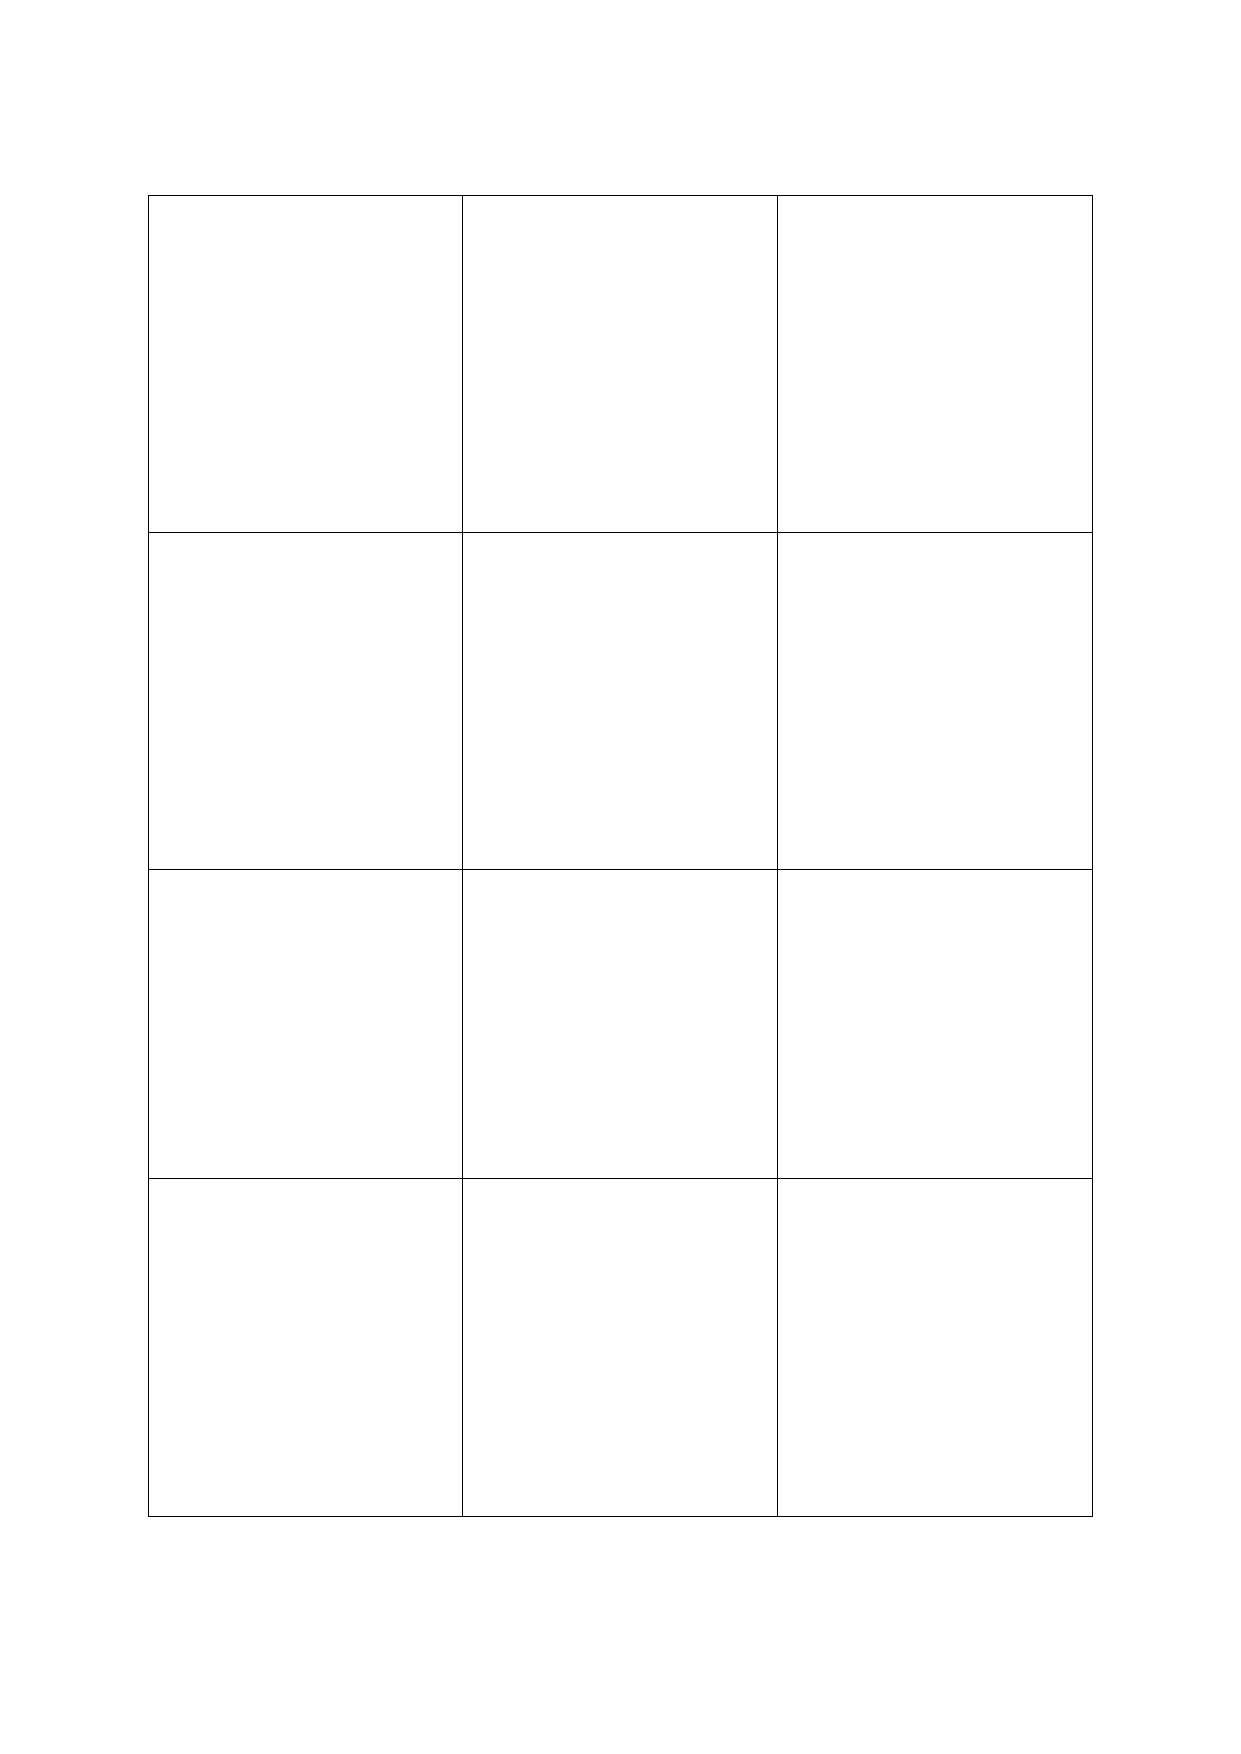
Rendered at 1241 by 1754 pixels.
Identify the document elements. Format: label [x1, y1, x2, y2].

table_cell [463, 1179, 777, 1516]
table_header [778, 196, 1092, 532]
table_cell [778, 533, 1092, 869]
table_header [149, 196, 462, 532]
table_cell [149, 870, 462, 1178]
table_cell [149, 533, 462, 869]
table_cell [463, 533, 777, 869]
table_cell [778, 870, 1092, 1178]
table_cell [149, 1179, 462, 1516]
table_cell [463, 870, 777, 1178]
table_header [463, 196, 777, 532]
table_cell [778, 1179, 1092, 1516]
